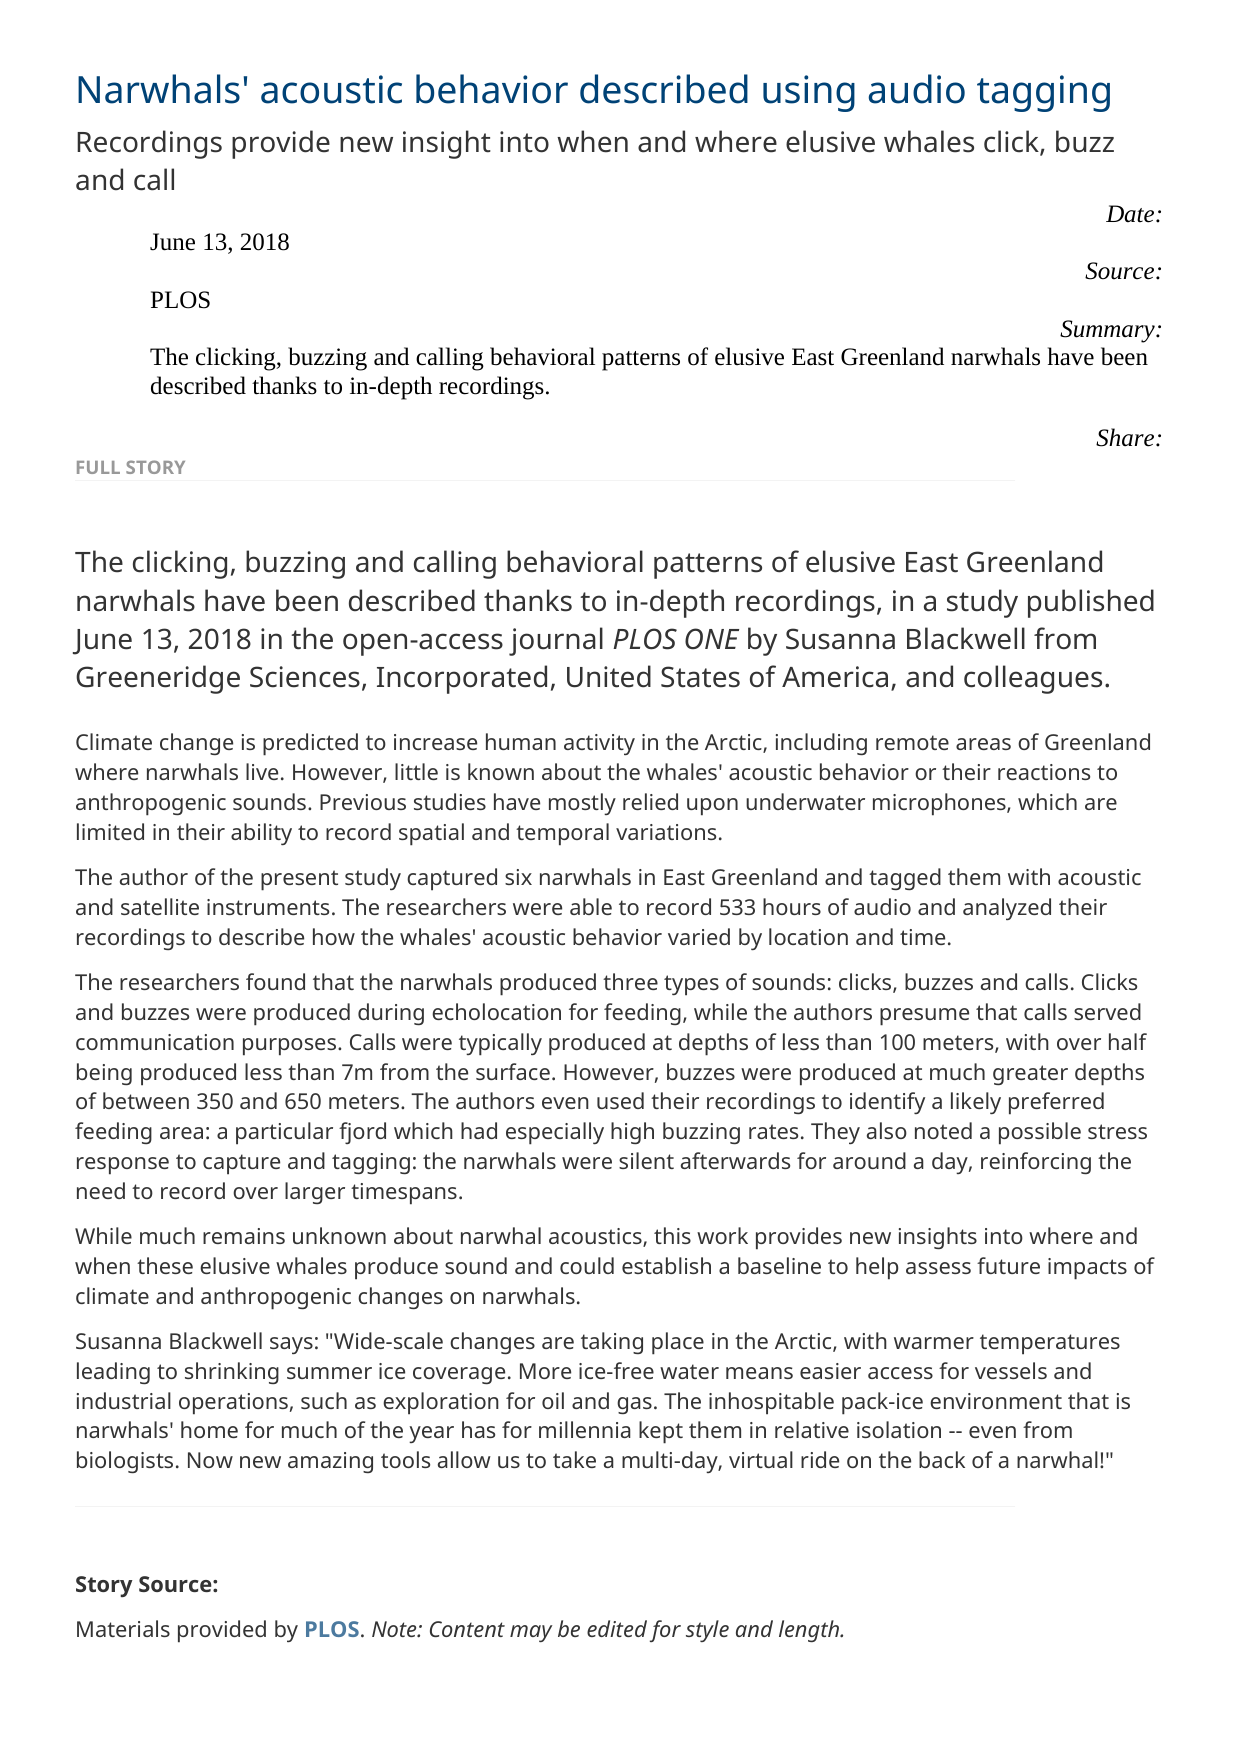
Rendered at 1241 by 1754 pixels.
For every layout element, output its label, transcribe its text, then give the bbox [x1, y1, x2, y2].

text The clicking, buzzing and calling behavioral patterns of elusive East Greenland narwhals have been described thanks to in-depth recordings. [150, 342, 1165, 400]
text While much remains unknown about narwhal acoustics, this work provides new insights into where and when these elusive whales produce sound and could establish a baseline to help assess future impacts of climate and anthropogenic changes on narwhals. [75, 1221, 1165, 1311]
text The author of the present study captured six narwhals in East Greenland and tagged them with acoustic and satellite instruments. The researchers were able to record 533 hours of audio and analyzed their recordings to describe how the whales' acoustic behavior varied by location and time. [75, 862, 1165, 952]
text Story Source: [75, 1569, 1165, 1599]
text The clicking, buzzing and calling behavioral patterns of elusive East Greenland narwhals have been described thanks to in-depth recordings, in a study published June 13, 2018 in the open-access journal PLOS ONE by Susanna Blackwell from Greeneridge Sciences, Incorporated, United States of America, and colleagues. [75, 543, 1165, 696]
text Materials provided by PLOS. Note: Content may be edited for style and length. [75, 1614, 1165, 1644]
text Source: [216, 256, 1165, 285]
text Recordings provide new insight into when and where elusive whales click, buzz and call [75, 122, 1165, 199]
text June 13, 2018 [150, 227, 1165, 256]
text Narwhals' acoustic behavior described using audio tagging [75, 63, 1165, 114]
text Share: [497, 423, 1165, 452]
text Climate change is predicted to increase human activity in the Arctic, including remote areas of Greenland where narwhals live. However, little is known about the whales' acoustic behavior or their reactions to anthropogenic sounds. Previous studies have mostly relied upon underwater microphones, which are limited in their ability to record spatial and temporal variations. [75, 727, 1165, 847]
text Summary: [356, 314, 1165, 342]
text Date: [75, 199, 1165, 227]
text The researchers found that the narwhals produced three types of sounds: clicks, buzzes and calls. Clicks and buzzes were produced during echolocation for feeding, while the authors presume that calls served communication purposes. Calls were typically produced at depths of less than 100 meters, with over half being produced less than 7m from the surface. However, buzzes were produced at much greater depths of between 350 and 650 meters. The authors even used their recordings to identify a likely preferred feeding area: a particular fjord which had especially high buzzing rates. They also noted a possible stress response to capture and tagging: the narwhals were silent afterwards for around a day, reinforcing the need to record over larger timespans. [75, 967, 1165, 1206]
text FULL STORY [75, 454, 1165, 480]
text Susanna Blackwell says: "Wide-scale changes are taking place in the Arctic, with warmer temperatures leading to shrinking summer ice coverage. More ice-free water means easier access for vessels and industrial operations, such as exploration for oil and gas. The inhospitable pack-ice environment that is narwhals' home for much of the year has for millennia kept them in relative isolation -- even from biologists. Now new amazing tools allow us to take a multi-day, virtual ride on the back of a narwhal!" [75, 1326, 1165, 1475]
text PLOS [150, 285, 1165, 314]
